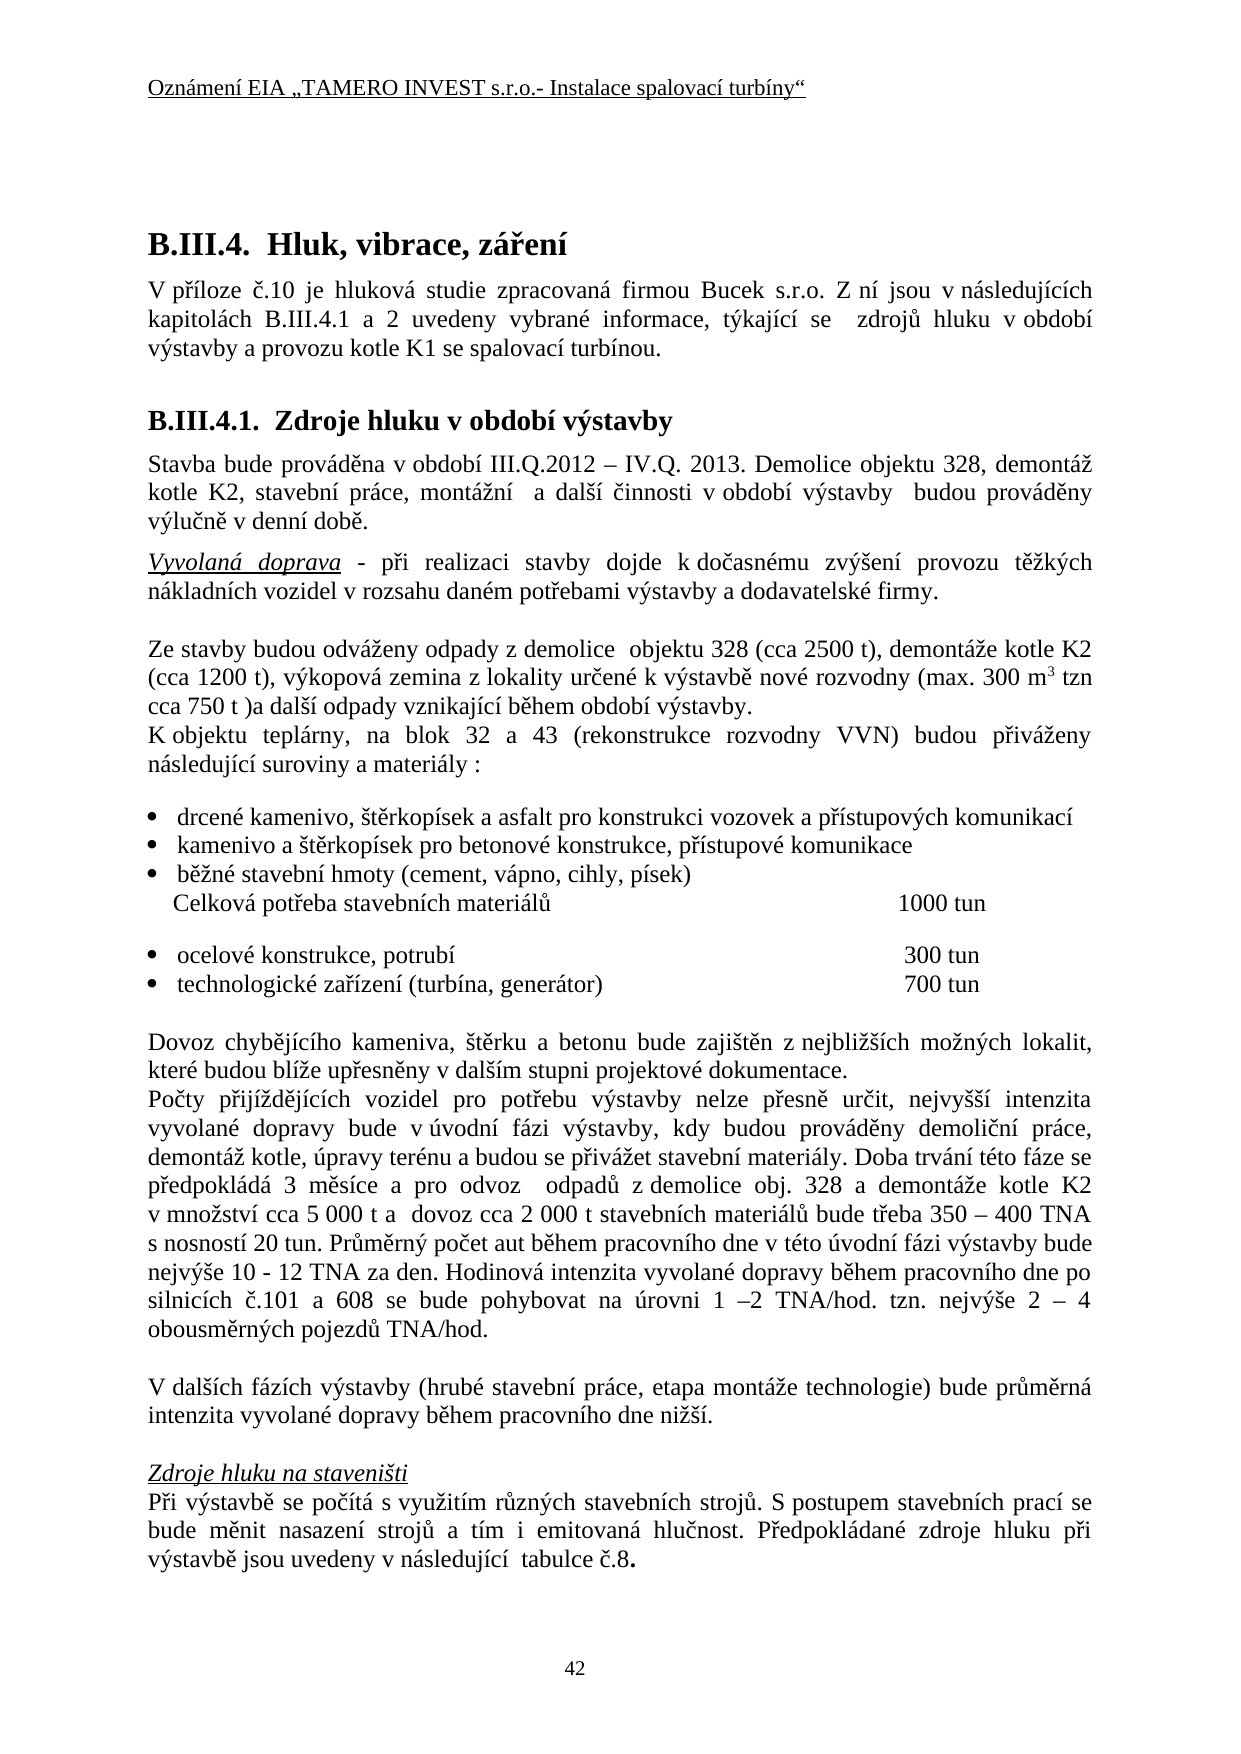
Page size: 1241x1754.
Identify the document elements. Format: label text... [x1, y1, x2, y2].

text B.III.4. Hluk, vibrace, záření [148, 224, 1092, 263]
text Celková potřeba stavebních materiálů 1000 tun [148, 888, 1092, 917]
text Ze stavby budou odváženy odpady z demolice objektu 328 (cca 2500 t), demontáže kotle K2 (cca 1200 t), výkopová zemina z lokality určené k výstavbě nové rozvodny (max. 300 m3 tzn cca 750 t )a další odpady vznikající během období výstavby. [148, 634, 1092, 720]
text Při výstavbě se počítá s využitím různých stavebních strojů. S postupem stavebních prací se bude měnit nasazení strojů a tím i emitovaná hlučnost. Předpokládané zdroje hluku při výstavbě jsou uvedeny v následující tabulce č.8. [148, 1487, 1092, 1573]
text  kamenivo a štěrkopísek pro betonové konstrukce, přístupové komunikace [148, 830, 1092, 859]
text  ocelové konstrukce, potrubí 300 tun [148, 941, 1092, 969]
text V příloze č.10 je hluková studie zpracovaná firmou Bucek s.r.o. Z ní jsou v následujících kapitolách B.III.4.1 a 2 uvedeny vybrané informace, týkající se zdrojů hluku v období výstavby a provozu kotle K1 se spalovací turbínou. [148, 275, 1092, 361]
text Počty přijíždějících vozidel pro potřebu výstavby nelze přesně určit, nejvyšší intenzita vyvolané dopravy bude v úvodní fázi výstavby, kdy budou prováděny demoliční práce, demontáž kotle, úpravy terénu a budou se přivážet stavební materiály. Doba trvání této fáze se předpokládá 3 měsíce a pro odvoz odpadů z demolice obj. 328 a demontáže kotle K2 v množství cca 5 000 t a dovoz cca 2 000 t stavebních materiálů bude třeba 350 – 400 TNA s nosností 20 tun. Průměrný počet aut během pracovního dne v této úvodní fázi výstavby bude nejvýše 10 - 12 TNA za den. Hodinová intenzita vyvolané dopravy během pracovního dne po silnicích č.101 a 608 se bude pohybovat na úrovni 1 –2 TNA/hod. tzn. nejvýše 2 – 4 obousměrných pojezdů TNA/hod. [148, 1084, 1092, 1343]
text  drcené kamenivo, štěrkopísek a asfalt pro konstrukci vozovek a přístupových komunikací [148, 802, 1092, 830]
text Stavba bude prováděna v období III.Q.2012 – IV.Q. 2013. Demolice objektu 328, demontáž kotle K2, stavební práce, montážní a další činnosti v období výstavby budou prováděny výlučně v denní době. [148, 449, 1092, 535]
text K objektu teplárny, na blok 32 a 43 (rekonstrukce rozvodny VVN) budou přiváženy následující suroviny a materiály : [148, 720, 1092, 777]
text Vyvolaná doprava - při realizaci stavby dojde k dočasnému zvýšení provozu těžkých nákladních vozidel v rozsahu daném potřebami výstavby a dodavatelské firmy. [148, 547, 1092, 605]
text Zdroje hluku na staveništi [148, 1458, 1092, 1487]
text  technologické zařízení (turbína, generátor) 700 tun [148, 969, 1092, 998]
text Dovoz chybějícího kameniva, štěrku a betonu bude zajištěn z nejbližších možných lokalit, které budou blíže upřesněny v dalším stupni projektové dokumentace. [148, 1027, 1092, 1084]
text  běžné stavební hmoty (cement, vápno, cihly, písek) [148, 859, 1092, 888]
text V dalších fázích výstavby (hrubé stavební práce, etapa montáže technologie) bude průměrná intenzita vyvolané dopravy během pracovního dne nižší. [148, 1372, 1092, 1429]
text B.III.4.1. Zdroje hluku v období výstavby [148, 403, 1092, 436]
